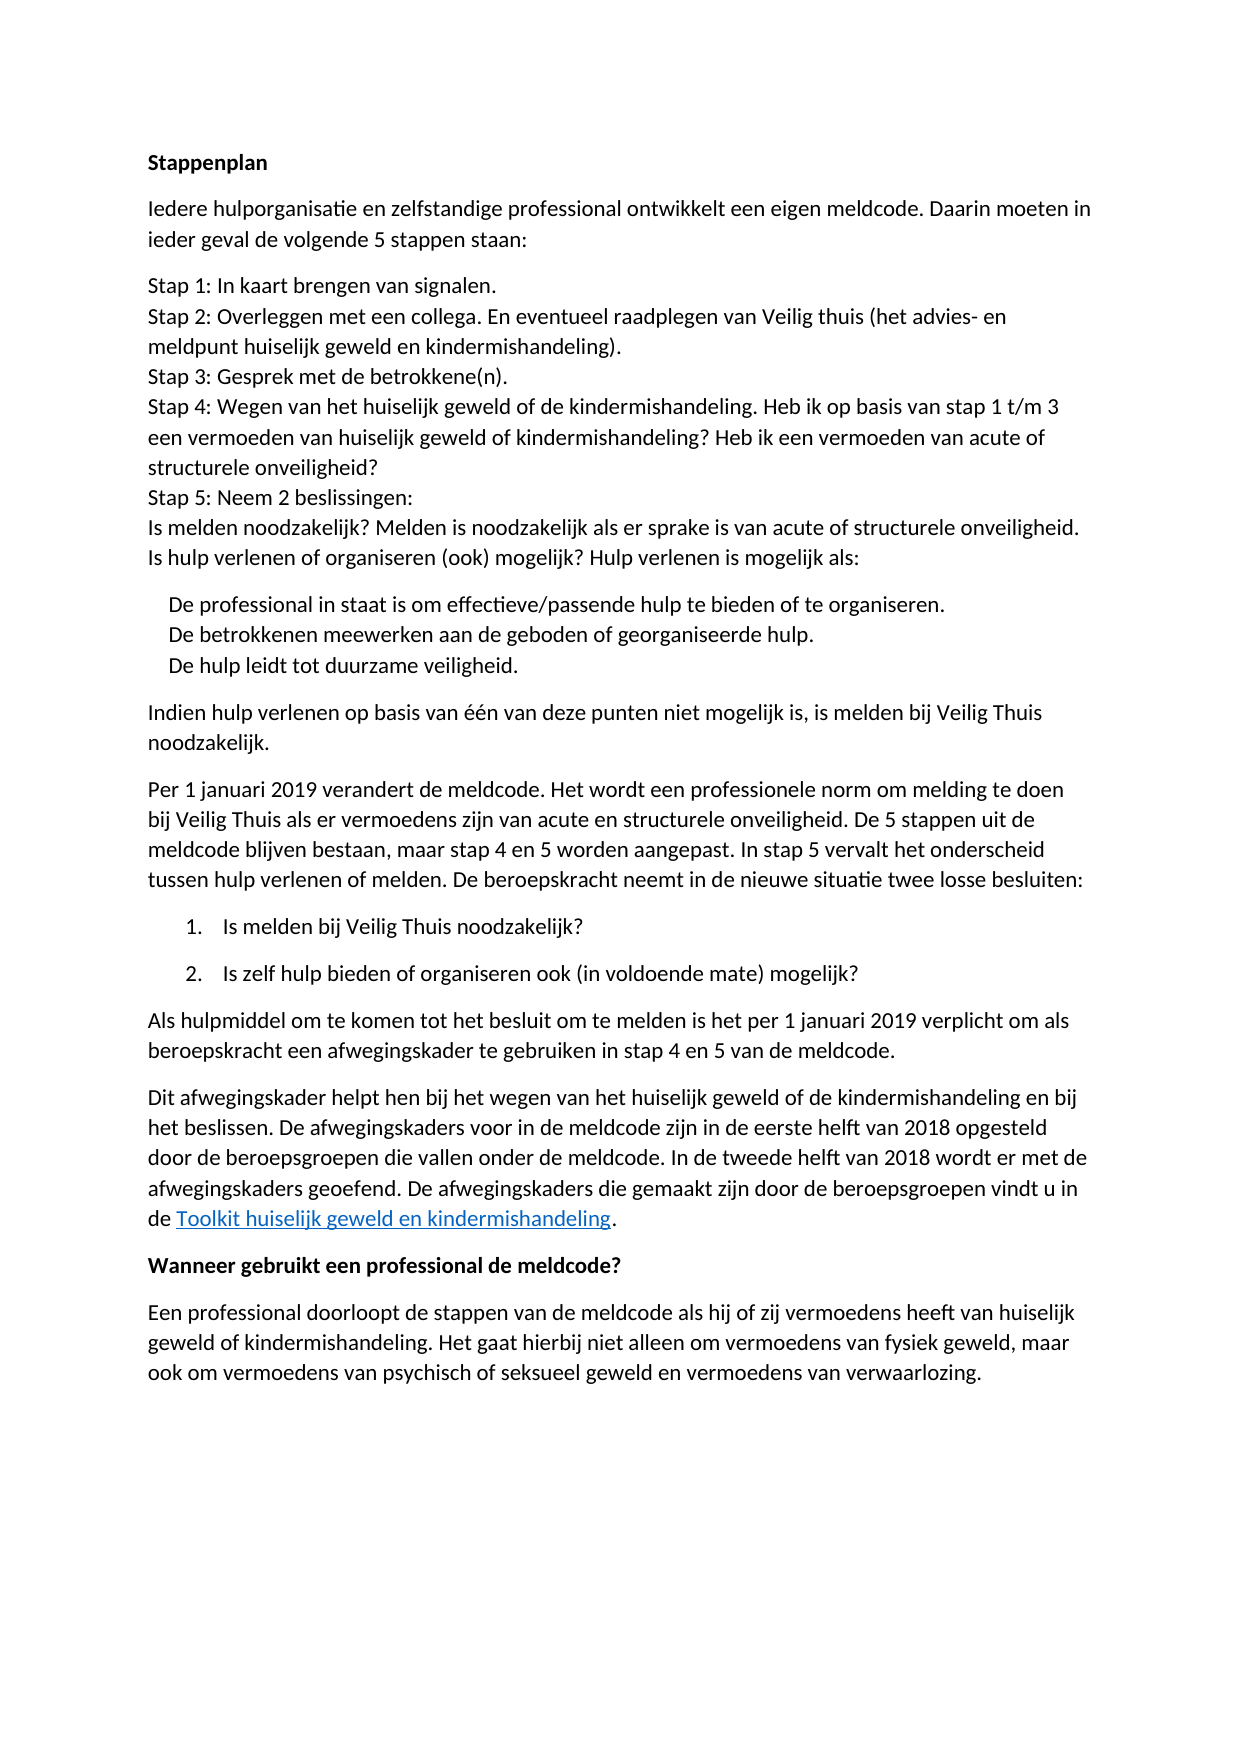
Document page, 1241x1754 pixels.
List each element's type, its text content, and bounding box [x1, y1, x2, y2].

text Een professional doorloopt de stappen van de meldcode als hij of zij vermoedens heeft van huiselijk geweld of kindermishandeling. Het gaat hierbij niet alleen om vermoedens van fysiek geweld, maar ook om vermoedens van psychisch of seksueel geweld en vermoedens van verwaarlozing. [148, 1298, 1093, 1386]
text Als hulpmiddel om te komen tot het besluit om te melden is het per 1 januari 2019 verplicht om als beroepskracht een afwegingskader te gebruiken in stap 4 en 5 van de meldcode. [148, 1006, 1093, 1064]
text Per 1 januari 2019 verandert de meldcode. Het wordt een professionele norm om melding te doen bij Veilig Thuis als er vermoedens zijn van acute en structurele onveiligheid. De 5 stappen uit de meldcode blijven bestaan, maar stap 4 en 5 worden aangepast. In stap 5 vervalt het onderscheid tussen hulp verlenen of melden. De beroepskracht neemt in de nieuwe situatie twee losse besluiten: [148, 775, 1093, 893]
text Stappenplan [148, 148, 1093, 176]
list Is melden bij Veilig Thuis noodzakelijk? [185, 912, 1093, 940]
text De professional in staat is om effectieve/passende hulp te bieden of te organiseren. De betrokkenen meewerken aan de geboden of georganiseerde hulp. De hulp leidt tot duurzame veiligheid. [148, 590, 1093, 679]
list Is zelf hulp bieden of organiseren ook (in voldoende mate) mogelijk? [185, 959, 1093, 987]
text Indien hulp verlenen op basis van één van deze punten niet mogelijk is, is melden bij Veilig Thuis noodzakelijk. [148, 698, 1093, 756]
text Wanneer gebruikt een professional de meldcode? [148, 1251, 1093, 1279]
text Dit afwegingskader helpt hen bij het wegen van het huiselijk geweld of de kindermishandeling en bij het beslissen. De afwegingskaders voor in de meldcode zijn in de eerste helft van 2018 opgesteld door de beroepsgroepen die vallen onder de meldcode. In de tweede helft van 2018 wordt er met de afwegingskaders geoefend. De afwegingskaders die gemaakt zijn door de beroepsgroepen vindt u in de Toolkit huiselijk geweld en kindermishandeling. [148, 1083, 1093, 1232]
text Stap 1: In kaart brengen van signalen. Stap 2: Overleggen met een collega. En eventueel raadplegen van Veilig thuis (het advies- en meldpunt huiselijk geweld en kindermishandeling). Stap 3: Gesprek met de betrokkene(n). Stap 4: Wegen van het huiselijk geweld of de kindermishandeling. Heb ik op basis van stap 1 t/m 3 een vermoeden van huiselijk geweld of kindermishandeling? Heb ik een vermoeden van acute of structurele onveiligheid? Stap 5: Neem 2 beslissingen: Is melden noodzakelijk? Melden is noodzakelijk als er sprake is van acute of structurele onveiligheid. Is hulp verlenen of organiseren (ook) mogelijk? Hulp verlenen is mogelijk als: [148, 272, 1093, 571]
text Iedere hulporganisatie en zelfstandige professional ontwikkelt een eigen meldcode. Daarin moeten in ieder geval de volgende 5 stappen staan: [148, 194, 1093, 253]
